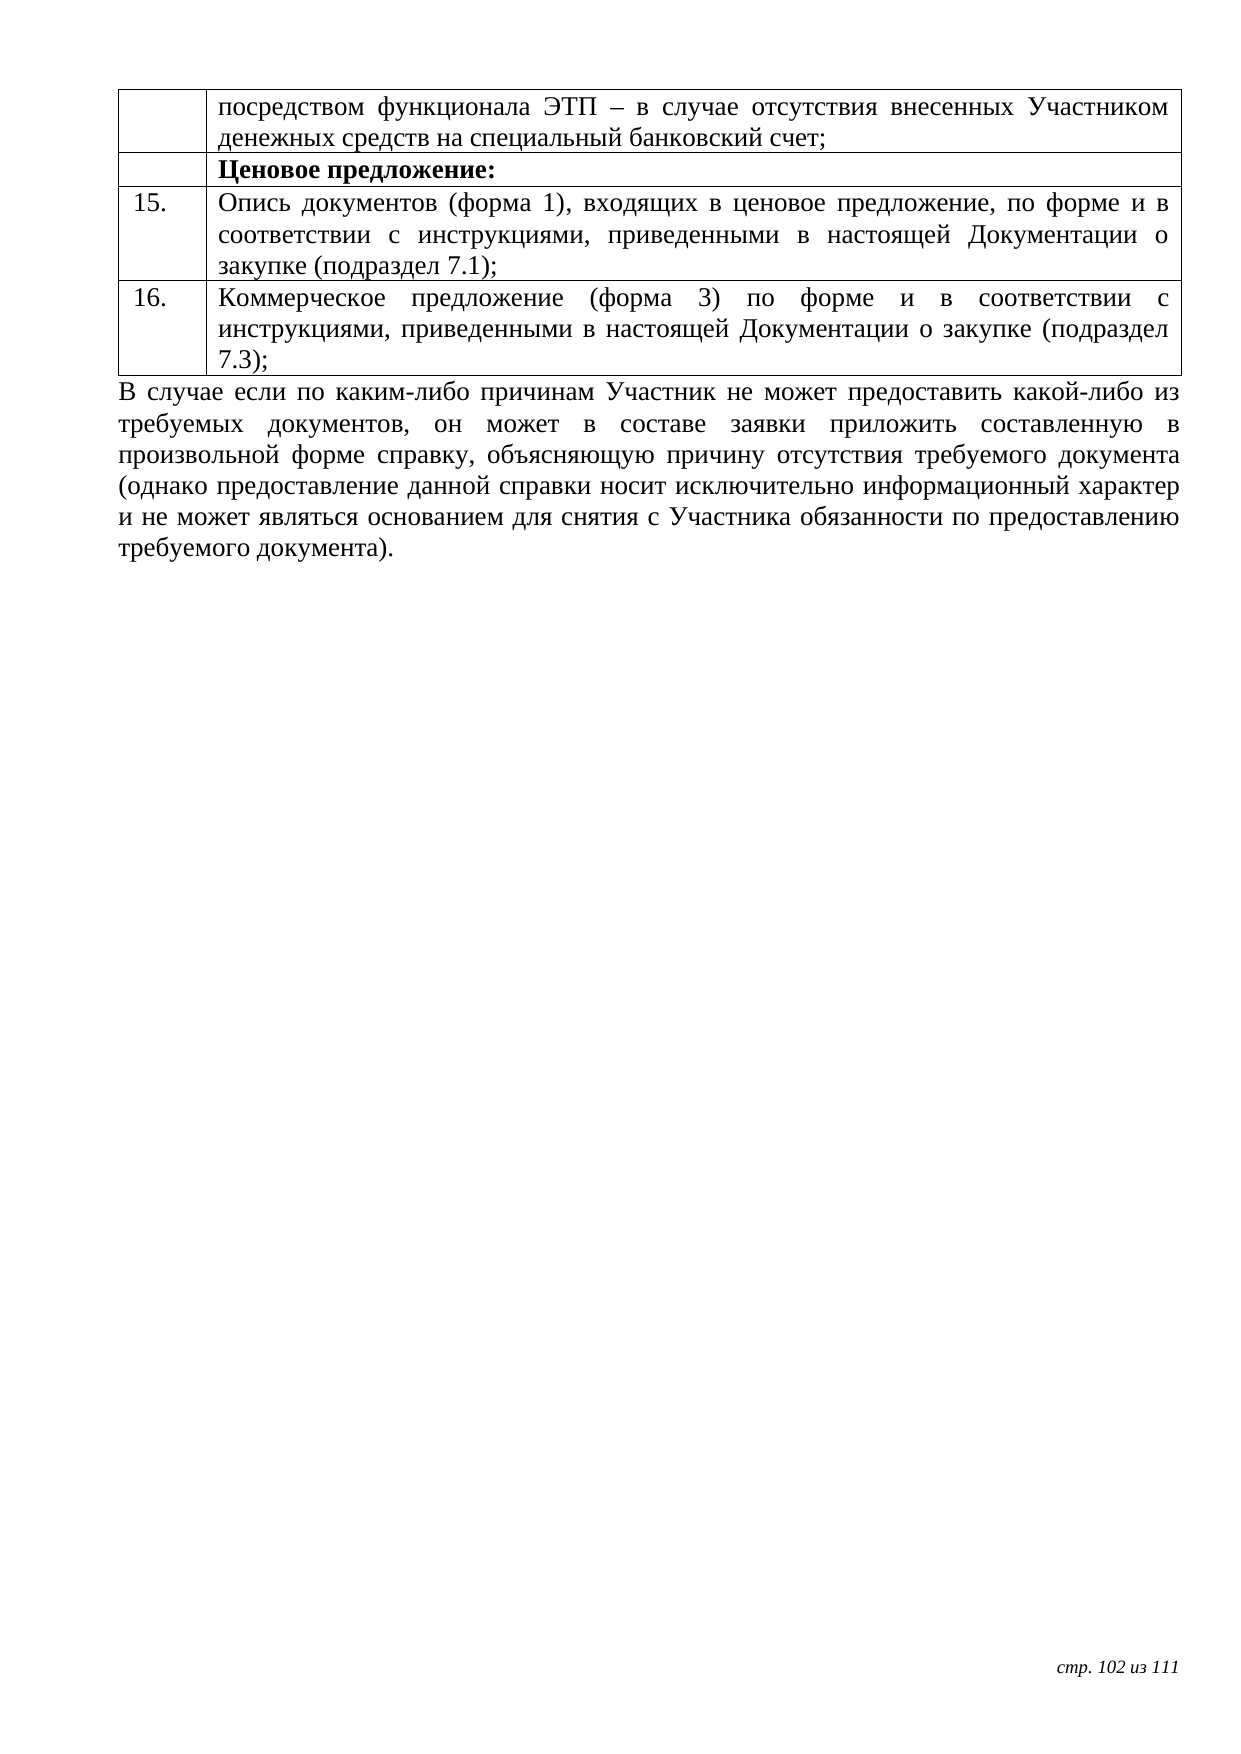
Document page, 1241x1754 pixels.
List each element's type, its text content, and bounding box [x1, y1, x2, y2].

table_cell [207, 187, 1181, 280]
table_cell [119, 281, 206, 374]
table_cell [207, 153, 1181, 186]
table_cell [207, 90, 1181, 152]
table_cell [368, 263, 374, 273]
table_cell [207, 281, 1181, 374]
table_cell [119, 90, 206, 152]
list В случае если по каким-либо причинам Участник не может предоставить какой-либо из требуемых документов, он может в составе заявки приложить составленную в произвольной форме справку, объясняющую причину отсутствия требуемого документа (однако предоставление данной справки носит исключительно информационный характер и не может являться основанием для снятия с Участника обязанности по предоставлению требуемого документа). [118, 376, 1181, 562]
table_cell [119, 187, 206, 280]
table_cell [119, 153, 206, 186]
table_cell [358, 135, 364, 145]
